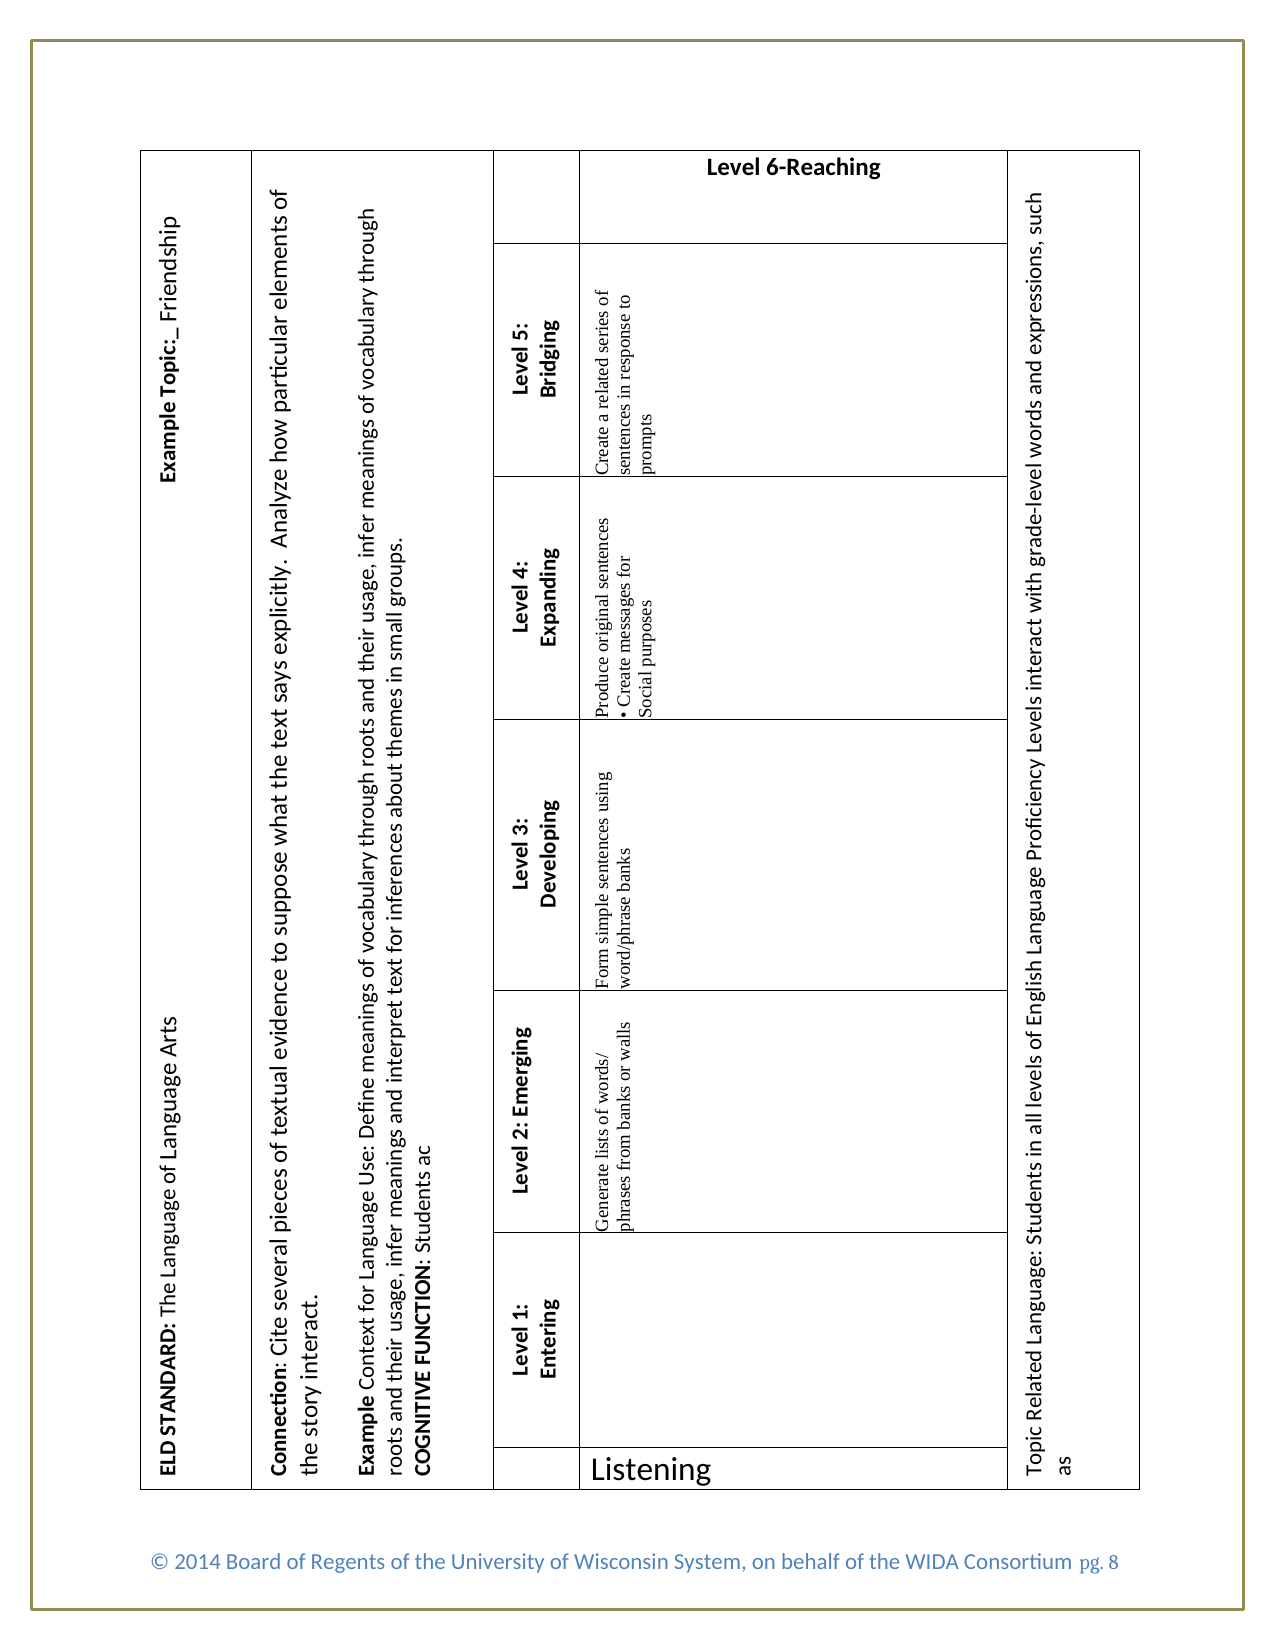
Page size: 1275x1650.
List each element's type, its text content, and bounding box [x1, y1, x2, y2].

table_cell Level 5: Bridging [494, 244, 579, 476]
table_cell Form simple sentences using word/phrase banks [580, 720, 1007, 989]
table_cell Listening [580, 1448, 1007, 1489]
table_cell Level 2: Emerging [494, 991, 579, 1232]
table_cell Level 1: Entering [494, 1233, 579, 1447]
table_cell Level 3: Developing [494, 720, 579, 989]
table_cell Generate lists of words/ phrases from banks or walls [580, 991, 1007, 1232]
table_cell [494, 151, 579, 243]
table_cell [580, 1233, 1007, 1447]
table_cell ELD STANDARD: The Language of Language Arts Example Topic:_ Friendship [141, 151, 251, 1489]
table_cell Level 6-Reaching [580, 151, 1007, 243]
table_cell Topic Related Language: Students in all levels of English Language Proficiency Levels interact with grade-level words and expressions, such as [1008, 151, 1139, 1489]
table_cell Produce original sentences • Create messages for Social purposes [580, 477, 1007, 719]
table_cell Level 4: Expanding [494, 477, 579, 719]
table_cell Create a related series of sentences in response to prompts [580, 244, 1007, 476]
table_cell [494, 1448, 579, 1489]
table_cell Connection: Cite several pieces of textual evidence to suppose what the text says explicitly. Analyze how particular elements of the story interact. Example Context for Language Use: Define meanings of vocabulary through roots and their usage, infer meanings of vocabulary through roots and their usage, infer meanings and interpret text for inferences about themes in small groups. COGNITIVE FUNCTION: Students ac [252, 151, 493, 1489]
